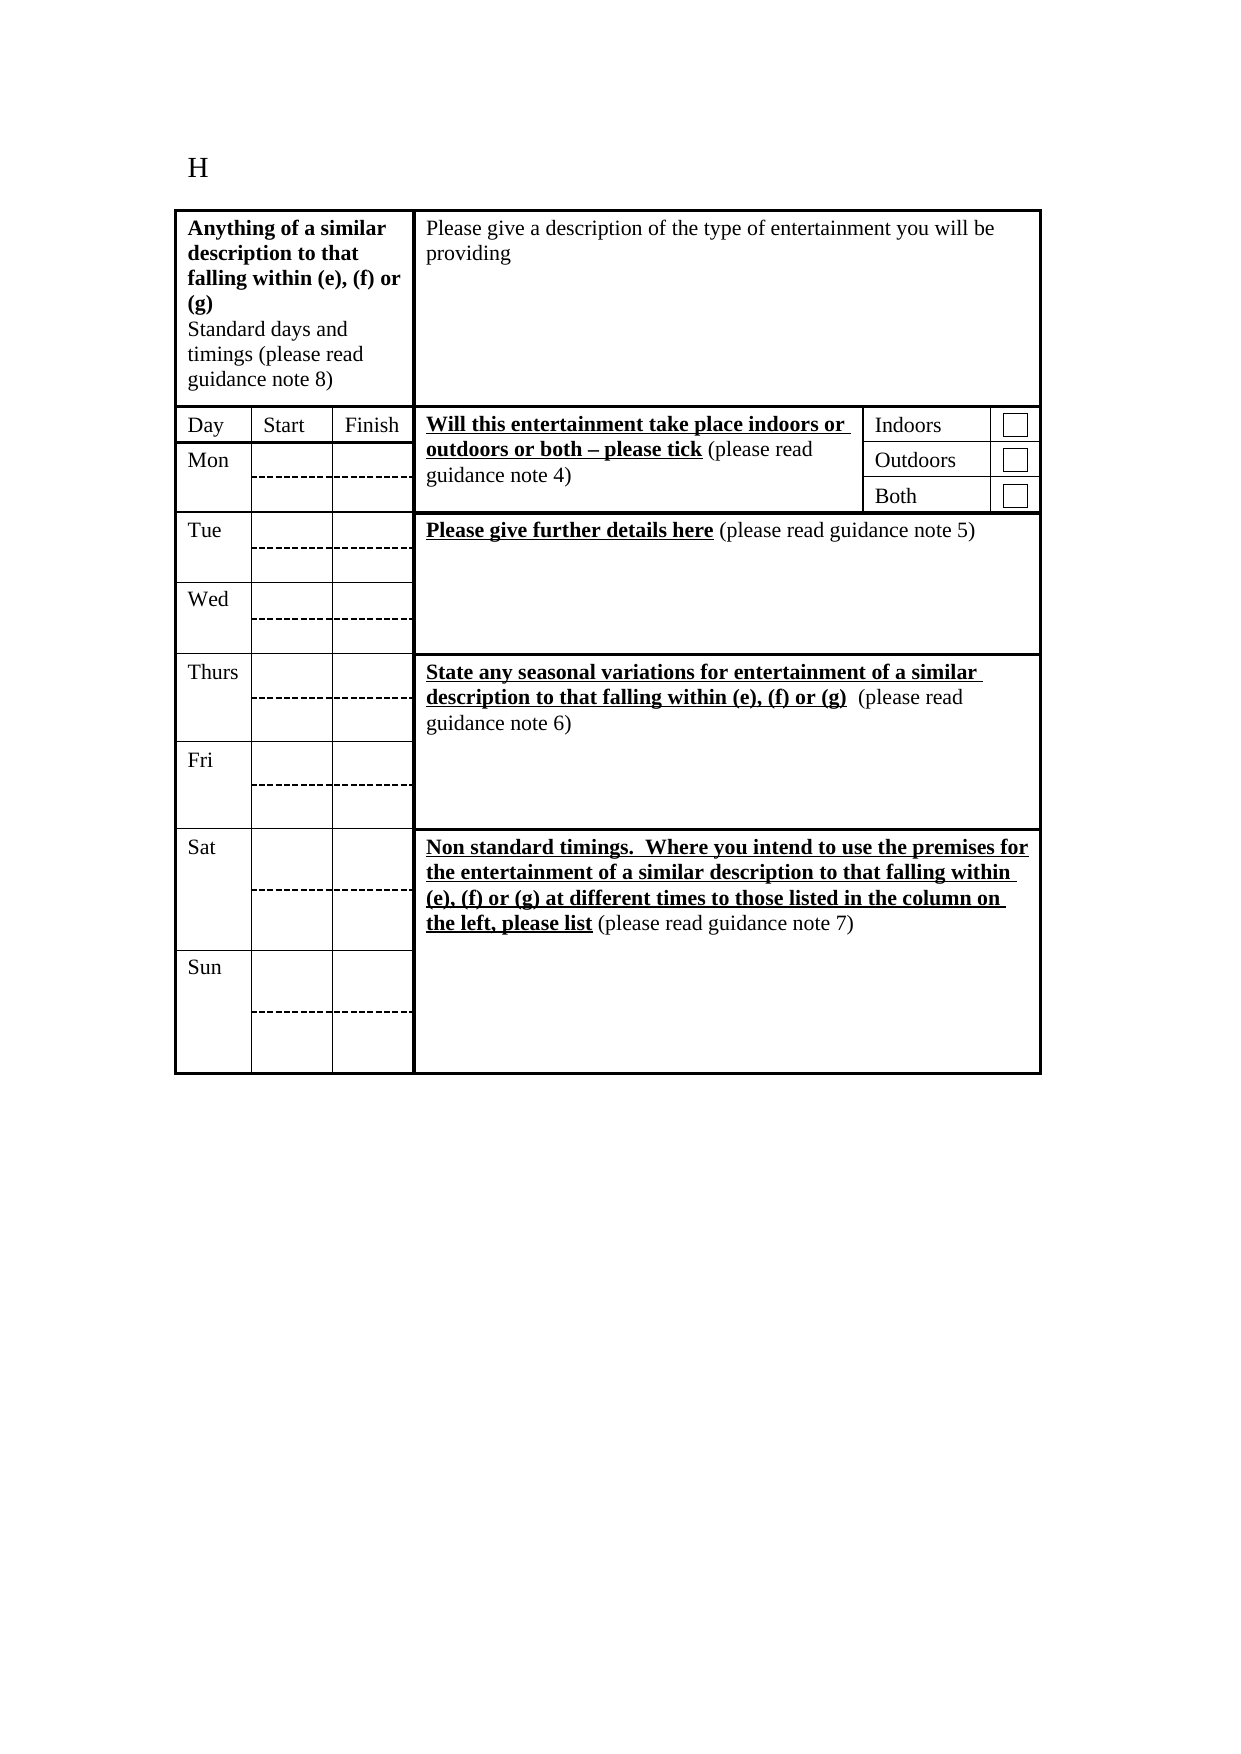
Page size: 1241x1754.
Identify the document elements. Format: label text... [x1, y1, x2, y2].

table_cell [252, 513, 332, 547]
table_cell [252, 654, 332, 697]
table_cell [333, 444, 412, 476]
table_cell Finish [333, 408, 412, 441]
table_cell [333, 654, 412, 697]
table_cell [252, 1011, 332, 1072]
table_cell [333, 513, 412, 547]
table_cell [252, 444, 332, 476]
table_cell Outdoors [864, 442, 990, 476]
table_cell [333, 697, 412, 741]
table_cell State any seasonal variations for entertainment of a similar description to that falling within (e), (f) or (g) (please read guidance note 6) [416, 656, 1039, 828]
table_header Please give a description of the type of entertainment you will be providing [416, 212, 1039, 405]
table_cell [333, 547, 412, 582]
table_cell Start [252, 408, 332, 441]
table_cell Sat [177, 829, 251, 950]
table_cell Day [177, 408, 251, 441]
table_cell [252, 784, 332, 828]
table_cell [991, 408, 1039, 441]
table_cell [333, 476, 412, 511]
table_cell Indoors [864, 408, 990, 441]
table_cell [333, 618, 412, 653]
table_cell [333, 889, 412, 950]
table_cell Sun [177, 951, 251, 1072]
table_cell Wed [177, 583, 251, 653]
table_cell [333, 829, 412, 889]
table_cell Non standard timings. Where you intend to use the premises for the entertainment of a similar description to that falling within (e), (f) or (g) at different times to those listed in the column on the left, please list (please read guidance note 7) [416, 831, 1039, 1072]
table_cell [252, 697, 332, 741]
table_cell [252, 742, 332, 784]
table_cell [333, 1011, 412, 1072]
table_cell Will this entertainment take place indoors or outdoors or both – please tick (please read guidance note 4) [416, 408, 862, 511]
table_cell [333, 951, 412, 1011]
table_cell Both [864, 477, 990, 511]
table_cell [252, 951, 332, 1011]
table_cell [252, 618, 332, 653]
table_cell [333, 583, 412, 618]
table_cell [991, 442, 1039, 476]
table_cell [252, 476, 332, 511]
table_cell [333, 742, 412, 784]
table_cell [252, 583, 332, 618]
table_cell [333, 784, 412, 828]
table_cell Fri [177, 742, 251, 828]
table_cell Tue [177, 513, 251, 582]
table_cell [252, 829, 332, 889]
text H [187, 150, 1053, 183]
table_cell Mon [177, 444, 251, 511]
table_cell [252, 547, 332, 582]
table_cell [991, 477, 1039, 511]
table_cell [252, 889, 332, 950]
table_header Anything of a similar description to that falling within (e), (f) or (g) Standard days and timings (please read guidance note 8) [177, 212, 412, 405]
table_cell Please give further details here (please read guidance note 5) [416, 515, 1039, 653]
table_cell Thurs [177, 654, 251, 741]
